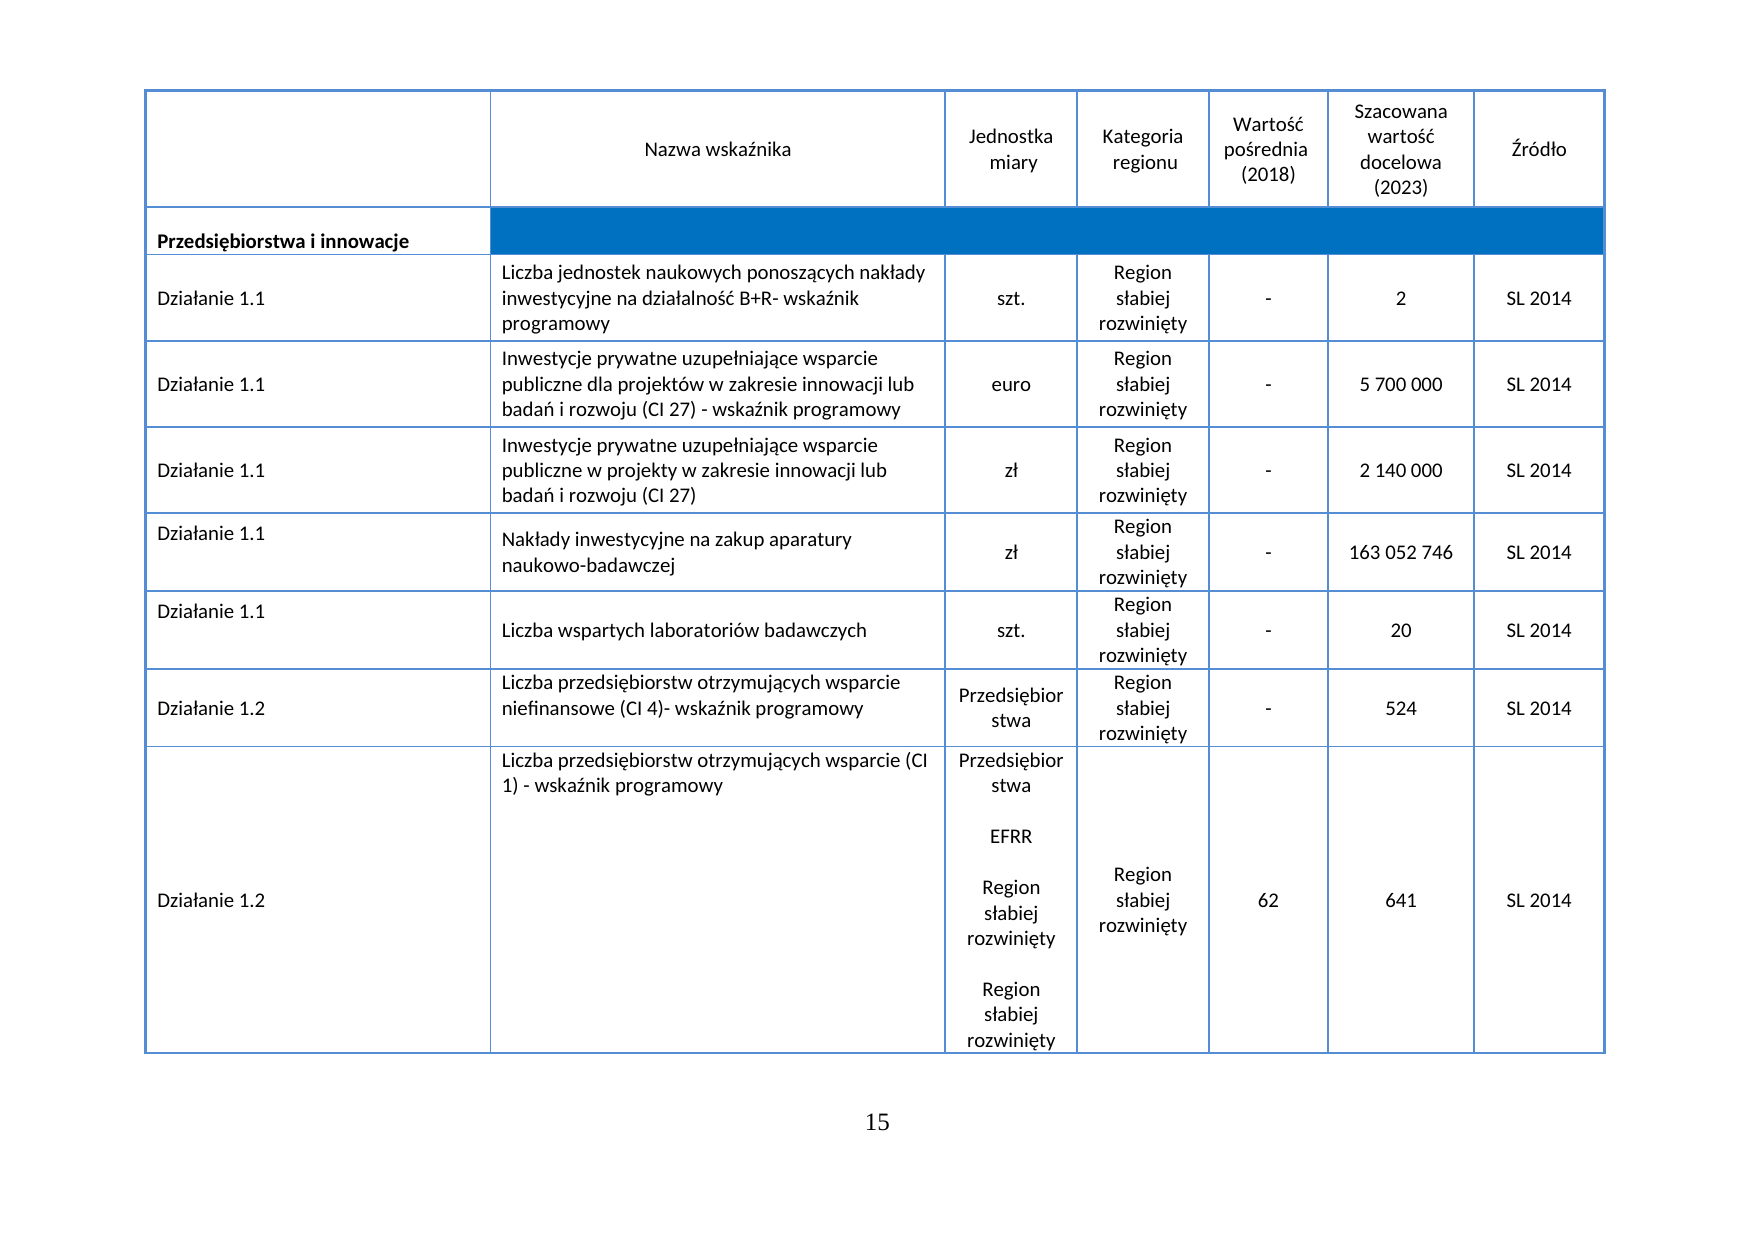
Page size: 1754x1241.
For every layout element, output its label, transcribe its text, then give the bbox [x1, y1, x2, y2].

table_cell 5 700 000 [1329, 342, 1473, 426]
table_header Źródło [1475, 92, 1603, 206]
table_cell Liczba jednostek naukowych ponoszących nakłady inwestycyjne na działalność B+R- wskaźnik programowy [491, 255, 944, 340]
table_cell Region słabiej rozwinięty [1078, 428, 1208, 512]
table_cell - [1210, 592, 1327, 668]
table_cell Działanie 1.2 [147, 747, 490, 1052]
table_header [147, 92, 490, 206]
table_cell Działanie 1.1 [147, 592, 490, 668]
table_cell 2 [1329, 255, 1473, 340]
table_cell SL 2014 [1475, 670, 1603, 746]
table_cell szt. [946, 592, 1076, 668]
table_cell Działanie 1.1 [147, 428, 490, 512]
table_cell Przedsiębiorstwa i innowacje [147, 208, 490, 254]
table_cell euro [946, 342, 1076, 426]
table_header Jednostka miary [946, 92, 1076, 206]
table_cell 524 [1329, 670, 1473, 746]
table_cell Region słabiej rozwinięty [1078, 342, 1208, 426]
table_cell SL 2014 [1475, 592, 1603, 668]
table_cell Liczba wspartych laboratoriów badawczych [491, 592, 944, 668]
table_cell Liczba przedsiębiorstw otrzymujących wsparcie niefinansowe (CI 4)- wskaźnik programowy [491, 670, 944, 746]
table_cell 163 052 746 [1329, 514, 1473, 590]
table_cell Region słabiej rozwinięty [1078, 514, 1208, 590]
table_cell SL 2014 [1475, 255, 1603, 340]
table_cell Działanie 1.1 [147, 514, 490, 590]
table_cell Inwestycje prywatne uzupełniające wsparcie publiczne w projekty w zakresie innowacji lub badań i rozwoju (CI 27) [491, 428, 944, 512]
table_cell SL 2014 [1475, 747, 1603, 1052]
table_cell - [1210, 255, 1327, 340]
table_cell Inwestycje prywatne uzupełniające wsparcie publiczne dla projektów w zakresie innowacji lub badań i rozwoju (CI 27) - wskaźnik programowy [491, 342, 944, 426]
table_header Kategoria regionu [1078, 92, 1208, 206]
table_cell Region słabiej rozwinięty [1078, 255, 1208, 340]
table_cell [946, 747, 1076, 1052]
table_cell 2 140 000 [1329, 428, 1473, 512]
table_cell Liczba przedsiębiorstw otrzymujących wsparcie (CI 1) - wskaźnik programowy [491, 747, 944, 1052]
table_cell Region słabiej rozwinięty [1078, 670, 1208, 746]
table_header Wartość pośrednia (2018) [1210, 92, 1327, 206]
table_cell szt. [946, 255, 1076, 340]
table_cell zł [946, 428, 1076, 512]
table_cell 641 [1329, 747, 1473, 1052]
table_header Nazwa wskaźnika [491, 92, 944, 206]
table_cell Działanie 1.1 [147, 342, 490, 426]
table_cell zł [946, 514, 1076, 590]
table_cell Region słabiej rozwinięty [1078, 747, 1208, 1052]
table_cell Region słabiej rozwinięty [1078, 592, 1208, 668]
table_cell SL 2014 [1475, 428, 1603, 512]
table_cell [491, 208, 1603, 254]
table_cell 62 [1210, 747, 1327, 1052]
table_cell Działanie 1.2 [147, 670, 490, 746]
table_header Szacowana wartość docelowa (2023) [1329, 92, 1473, 206]
table_cell Działanie 1.1 [147, 255, 490, 340]
table_cell - [1210, 428, 1327, 512]
table_cell SL 2014 [1475, 514, 1603, 590]
table_cell SL 2014 [1475, 342, 1603, 426]
table_cell Nakłady inwestycyjne na zakup aparatury naukowo-badawczej [491, 514, 944, 590]
table_cell - [1210, 670, 1327, 746]
table_cell - [1210, 342, 1327, 426]
table_cell Przedsiębiorstwa [946, 670, 1076, 746]
table_cell - [1210, 514, 1327, 590]
table_cell 20 [1329, 592, 1473, 668]
